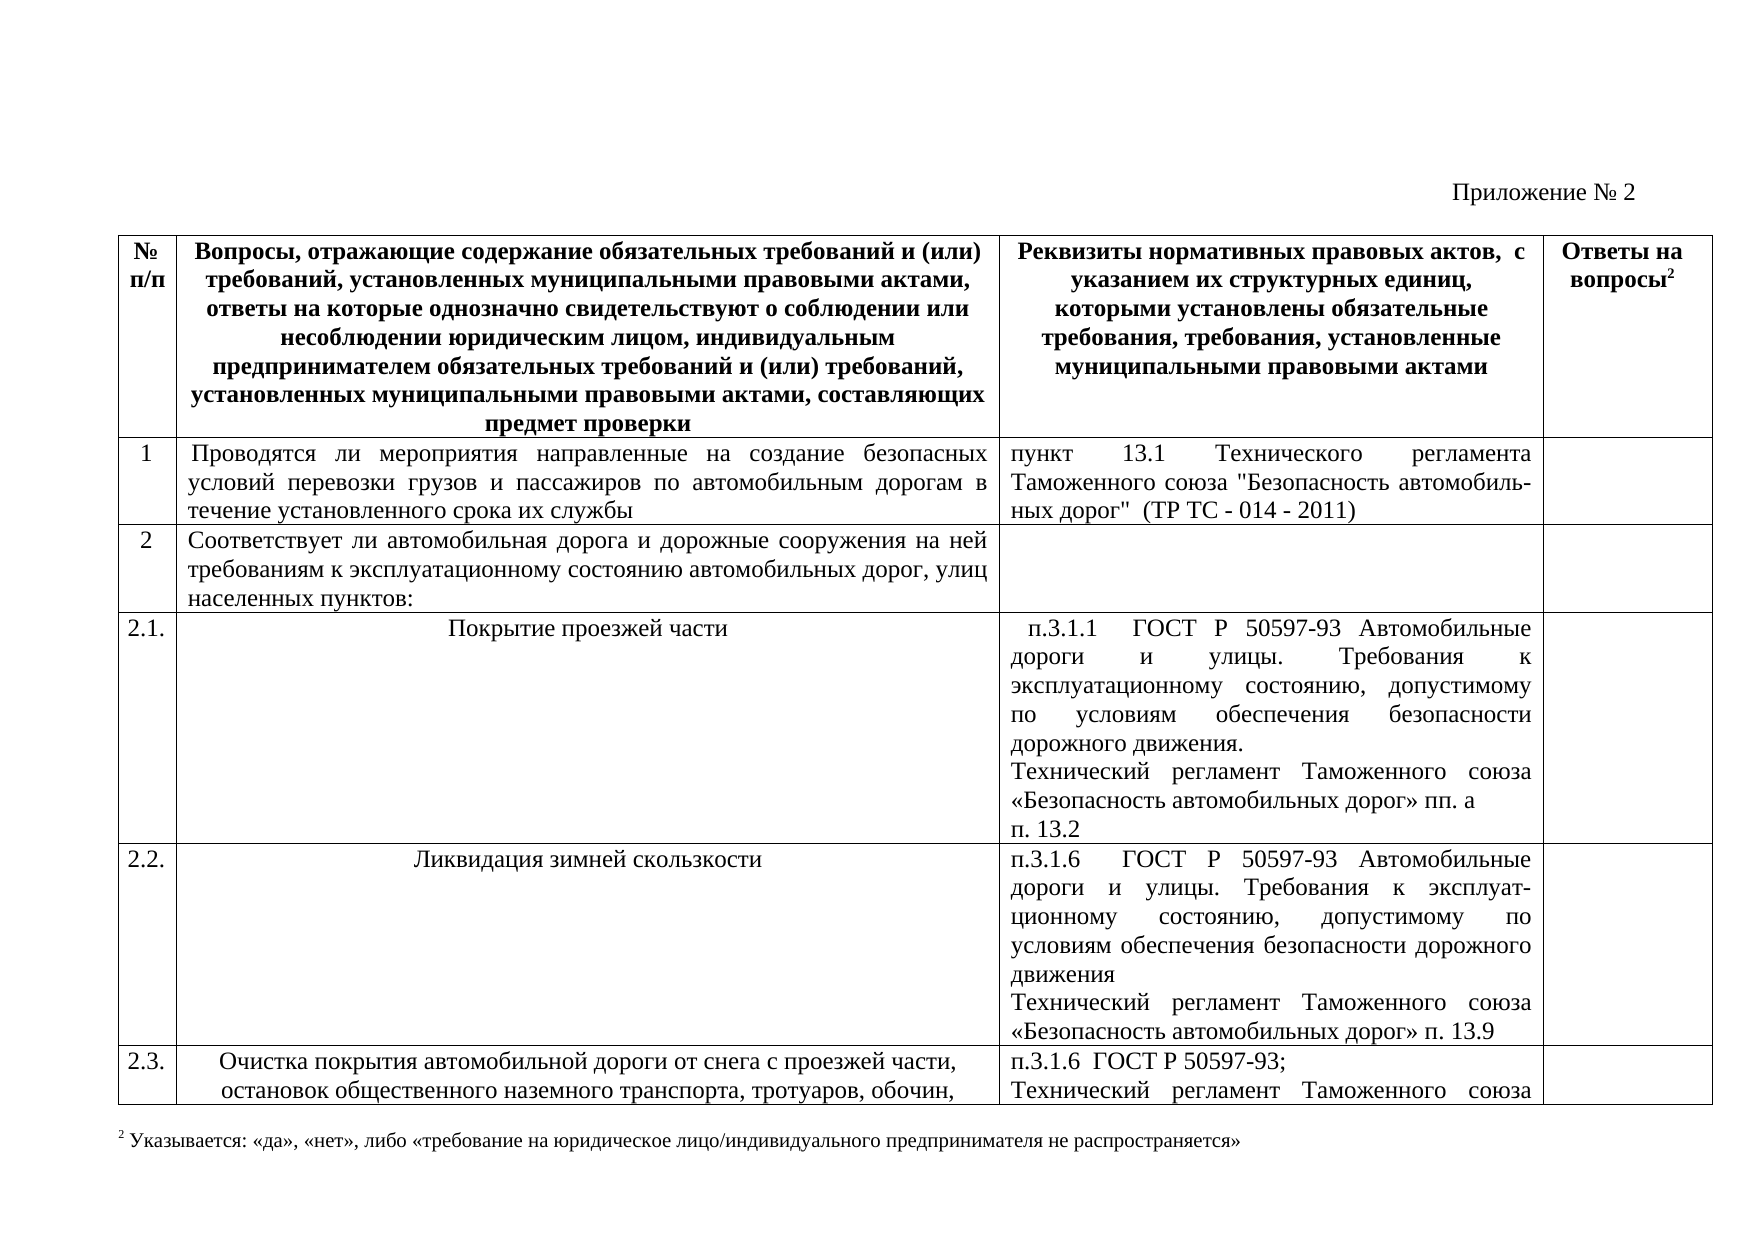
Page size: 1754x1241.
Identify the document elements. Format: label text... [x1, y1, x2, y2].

table_cell Проводятся ли мероприятия направленные на создание безопасных условий перевозки грузов и пассажиров по автомобильным дорогам в течение установленного срока их службы [177, 438, 999, 524]
table_cell [1544, 438, 1712, 524]
table_cell 1 [119, 438, 176, 524]
table_cell 2.1. [119, 613, 176, 843]
table_cell 2.2. [119, 844, 176, 1045]
table_cell Соответствует ли автомобильная дорога и дорожные сооружения на ней требованиям к эксплуатационному состоянию автомобильных дорог, улиц населенных пунктов: [177, 525, 999, 612]
table_header Вопросы, отражающие содержание обязательных требований и (или) требований, установленных муниципальными правовыми актами, ответы на которые однозначно свидетельствуют о соблюдении или несоблюдении юридическим лицом, индивидуальным предпринимателем обязательных требований и (или) требований, установленных муниципальными правовыми актами, составляющих предмет проверки [177, 236, 999, 437]
table_cell [1000, 525, 1543, 612]
table_cell 2 [119, 525, 176, 612]
table_cell Ликвидация зимней скользкости [177, 844, 999, 1045]
table_cell [1544, 525, 1712, 612]
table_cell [177, 1046, 999, 1103]
table_cell 2.3. [119, 1046, 176, 1103]
table_cell [1544, 844, 1712, 1045]
table_header Реквизиты нормативных правовых актов, с указанием их структурных единиц, которыми установлены обязательные требования, требования, установленные муниципальными правовыми актами [1000, 236, 1543, 437]
table_header № п/п [119, 236, 176, 437]
table_cell [1544, 1046, 1712, 1103]
table_cell [1544, 613, 1712, 843]
table_cell п.3.1.6 ГОСТ Р 50597-93 Автомобильные дороги и улицы. Требования к эксплуат-ционному состоянию, допустимому по условиям обеспечения безопасности дорожного движения Технический регламент Таможенного союза «Безопасность автомобильных дорог» п. 13.9 [1000, 844, 1543, 1045]
table_cell п.3.1.1 ГОСТ Р 50597-93 Автомобильные дороги и улицы. Требования к эксплуатационному состоянию, допустимому по условиям обеспечения безопасности дорожного движения. Технический регламент Таможенного союза «Безопасность автомобильных дорог» пп. а п. 13.2 [1000, 613, 1543, 843]
text Приложение № 2 [118, 177, 1636, 206]
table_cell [1000, 1046, 1543, 1103]
table_cell пункт 13.1 Технического регламента Таможенного союза "Безопасность автомобиль-ных дорог" (ТР ТС - 014 - 2011) [1000, 438, 1543, 524]
table_header Ответы на вопросы [1544, 236, 1712, 437]
table_cell Покрытие проезжей части [177, 613, 999, 843]
